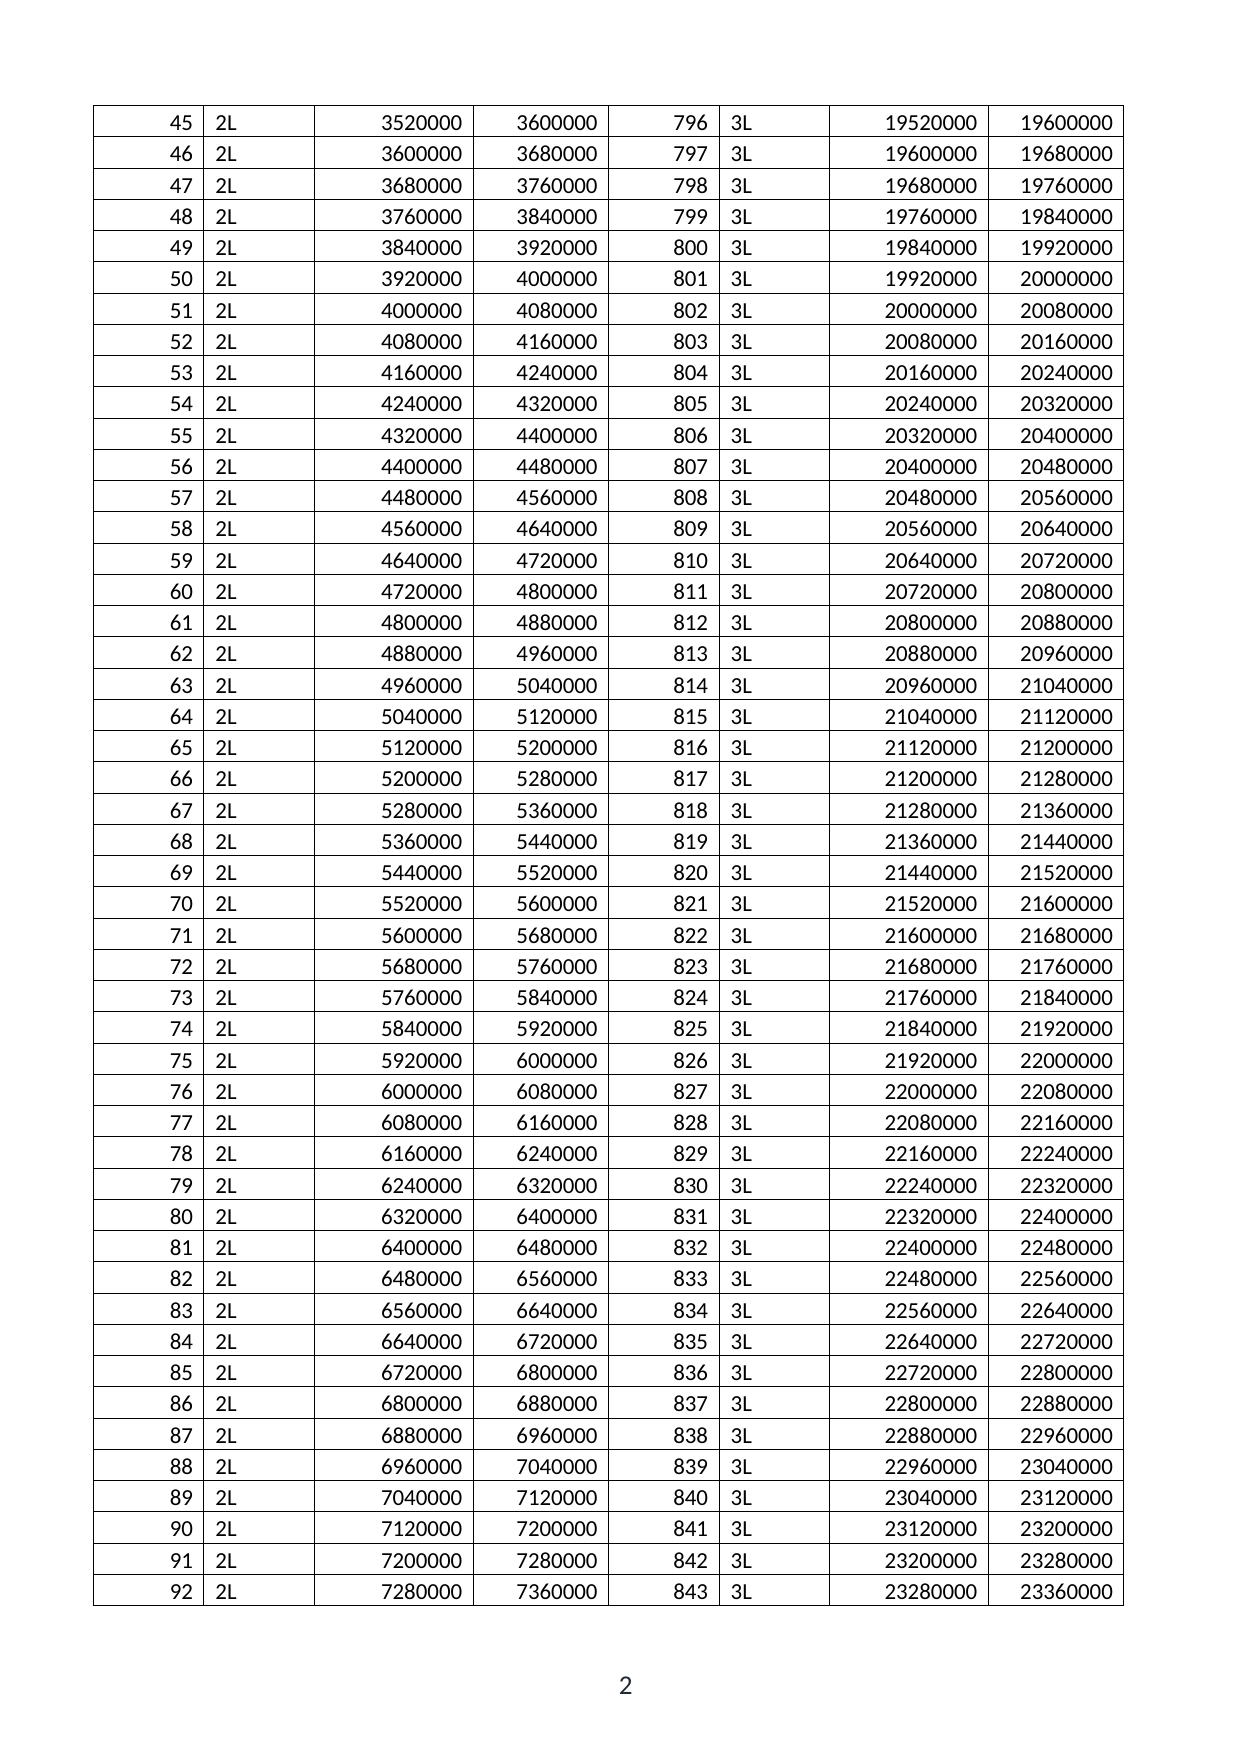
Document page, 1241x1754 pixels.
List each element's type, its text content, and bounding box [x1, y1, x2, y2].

table_cell 77 [94, 1106, 203, 1136]
table_cell 22720000 [989, 1325, 1123, 1355]
table_cell 4640000 [315, 544, 473, 574]
table_cell 20320000 [830, 419, 988, 449]
table_cell 5680000 [474, 919, 608, 949]
table_cell 4160000 [474, 325, 608, 355]
table_cell 7360000 [474, 1575, 608, 1605]
table_cell 4080000 [315, 325, 473, 355]
table_cell 20240000 [830, 387, 988, 417]
table_cell 5040000 [474, 669, 608, 699]
table_cell 21840000 [989, 981, 1123, 1011]
table_cell 3L [720, 1512, 829, 1542]
table_cell 48 [94, 200, 203, 230]
table_cell 3L [720, 1387, 829, 1417]
table_cell 5600000 [474, 887, 608, 917]
table_cell 6720000 [474, 1325, 608, 1355]
table_cell 2L [204, 950, 314, 980]
table_cell 823 [609, 950, 719, 980]
table_cell 22000000 [830, 1075, 988, 1105]
table_cell 838 [609, 1419, 719, 1449]
table_cell 3L [720, 1137, 829, 1167]
table_cell 842 [609, 1544, 719, 1574]
table_cell 3840000 [315, 231, 473, 261]
table_cell 21200000 [989, 731, 1123, 761]
table_cell 810 [609, 544, 719, 574]
table_cell 3L [720, 1012, 829, 1042]
table_cell 4400000 [315, 450, 473, 480]
table_cell 3L [720, 1575, 829, 1605]
table_cell 23040000 [989, 1450, 1123, 1480]
table_cell 3L [720, 731, 829, 761]
table_cell 75 [94, 1044, 203, 1074]
table_cell 20880000 [830, 637, 988, 667]
table_cell 21760000 [830, 981, 988, 1011]
table_cell 19600000 [830, 137, 988, 167]
table_cell 2L [204, 1200, 314, 1230]
table_cell 839 [609, 1450, 719, 1480]
table_cell 799 [609, 200, 719, 230]
table_cell 20640000 [830, 544, 988, 574]
table_cell 23360000 [989, 1575, 1123, 1605]
table_cell 63 [94, 669, 203, 699]
table_cell 2L [204, 387, 314, 417]
table_cell 23200000 [989, 1512, 1123, 1542]
table_cell 6880000 [315, 1419, 473, 1449]
table_cell 2L [204, 137, 314, 167]
table_cell 2L [204, 762, 314, 792]
table_cell 20960000 [830, 669, 988, 699]
table_cell 21040000 [989, 669, 1123, 699]
table_cell 5440000 [315, 856, 473, 886]
table_cell 22160000 [830, 1137, 988, 1167]
table_cell 22640000 [989, 1294, 1123, 1324]
table_cell 22800000 [989, 1356, 1123, 1386]
table_cell 89 [94, 1481, 203, 1511]
table_cell 3L [720, 200, 829, 230]
table_cell 80 [94, 1200, 203, 1230]
table_cell 2L [204, 356, 314, 386]
table_cell 22480000 [830, 1262, 988, 1292]
table_cell 5840000 [474, 981, 608, 1011]
table_cell 6320000 [315, 1200, 473, 1230]
table_cell 802 [609, 294, 719, 324]
table_cell 3600000 [474, 106, 608, 136]
table_cell 81 [94, 1231, 203, 1261]
table_cell 3L [720, 1200, 829, 1230]
table_cell 837 [609, 1387, 719, 1417]
table_cell 6400000 [315, 1231, 473, 1261]
table_cell 822 [609, 919, 719, 949]
table_cell 4080000 [474, 294, 608, 324]
table_cell 20160000 [989, 325, 1123, 355]
table_cell 3L [720, 1294, 829, 1324]
table_cell 65 [94, 731, 203, 761]
table_cell 804 [609, 356, 719, 386]
table_cell 3L [720, 544, 829, 574]
table_cell 3L [720, 106, 829, 136]
table_cell 3L [720, 512, 829, 542]
table_cell 3600000 [315, 137, 473, 167]
table_cell 21360000 [830, 825, 988, 855]
table_cell 6000000 [474, 1044, 608, 1074]
table_cell 22560000 [989, 1262, 1123, 1292]
table_cell 6560000 [315, 1294, 473, 1324]
table_cell 2L [204, 325, 314, 355]
table_cell 22720000 [830, 1356, 988, 1386]
table_cell 4560000 [315, 512, 473, 542]
table_cell 21840000 [830, 1012, 988, 1042]
table_cell 3L [720, 606, 829, 636]
table_cell 3L [720, 825, 829, 855]
table_cell 3L [720, 294, 829, 324]
table_cell 6960000 [474, 1419, 608, 1449]
table_cell 23200000 [830, 1544, 988, 1574]
table_cell 51 [94, 294, 203, 324]
table_cell 20800000 [989, 575, 1123, 605]
table_cell 4000000 [474, 262, 608, 292]
table_cell 6640000 [315, 1325, 473, 1355]
table_cell 818 [609, 794, 719, 824]
table_cell 2L [204, 481, 314, 511]
table_cell 20560000 [830, 512, 988, 542]
table_cell 2L [204, 919, 314, 949]
table_cell 6800000 [315, 1387, 473, 1417]
table_cell 3L [720, 1419, 829, 1449]
table_cell 2L [204, 512, 314, 542]
table_cell 829 [609, 1137, 719, 1167]
table_cell 23040000 [830, 1481, 988, 1511]
table_cell 21040000 [830, 700, 988, 730]
table_cell 825 [609, 1012, 719, 1042]
table_cell 3L [720, 637, 829, 667]
table_cell 5120000 [315, 731, 473, 761]
table_cell 21200000 [830, 762, 988, 792]
table_cell 3L [720, 1044, 829, 1074]
table_cell 20560000 [989, 481, 1123, 511]
table_cell 797 [609, 137, 719, 167]
table_cell 5200000 [474, 731, 608, 761]
table_cell 841 [609, 1512, 719, 1542]
table_cell 4320000 [315, 419, 473, 449]
table_cell 7040000 [315, 1481, 473, 1511]
table_cell 4240000 [474, 356, 608, 386]
table_cell 20160000 [830, 356, 988, 386]
table_cell 22080000 [830, 1106, 988, 1136]
table_cell 3L [720, 919, 829, 949]
table_cell 47 [94, 169, 203, 199]
table_cell 54 [94, 387, 203, 417]
table_cell 815 [609, 700, 719, 730]
table_cell 73 [94, 981, 203, 1011]
table_cell 6320000 [474, 1169, 608, 1199]
table_cell 20960000 [989, 637, 1123, 667]
table_cell 60 [94, 575, 203, 605]
table_cell 6480000 [315, 1262, 473, 1292]
table_cell 4880000 [474, 606, 608, 636]
table_cell 3L [720, 1262, 829, 1292]
table_cell 91 [94, 1544, 203, 1574]
table_cell 3L [720, 231, 829, 261]
table_cell 21680000 [830, 950, 988, 980]
table_cell 4480000 [315, 481, 473, 511]
table_cell 3L [720, 981, 829, 1011]
table_cell 76 [94, 1075, 203, 1105]
table_cell 21680000 [989, 919, 1123, 949]
table_cell 22480000 [989, 1231, 1123, 1261]
table_cell 833 [609, 1262, 719, 1292]
table_cell 5440000 [474, 825, 608, 855]
table_cell 5200000 [315, 762, 473, 792]
table_cell 74 [94, 1012, 203, 1042]
table_cell 3L [720, 262, 829, 292]
table_cell 58 [94, 512, 203, 542]
table_cell 2L [204, 1419, 314, 1449]
table_cell 2L [204, 1012, 314, 1042]
table_cell 6240000 [474, 1137, 608, 1167]
table_cell 3L [720, 1075, 829, 1105]
table_cell 4320000 [474, 387, 608, 417]
table_cell 4240000 [315, 387, 473, 417]
table_cell 2L [204, 450, 314, 480]
table_cell 3L [720, 856, 829, 886]
table_cell 22240000 [989, 1137, 1123, 1167]
table_cell 62 [94, 637, 203, 667]
table_cell 5120000 [474, 700, 608, 730]
table_cell 21360000 [989, 794, 1123, 824]
table_cell 7280000 [315, 1575, 473, 1605]
table_cell 835 [609, 1325, 719, 1355]
table_cell 20080000 [989, 294, 1123, 324]
table_cell 814 [609, 669, 719, 699]
table_cell 2L [204, 262, 314, 292]
table_cell 831 [609, 1200, 719, 1230]
table_cell 45 [94, 106, 203, 136]
table_cell 19840000 [989, 200, 1123, 230]
table_cell 808 [609, 481, 719, 511]
table_cell 4640000 [474, 512, 608, 542]
table_cell 4400000 [474, 419, 608, 449]
table_cell 64 [94, 700, 203, 730]
table_cell 20400000 [830, 450, 988, 480]
table_cell 2L [204, 1262, 314, 1292]
table_cell 2L [204, 669, 314, 699]
table_cell 5760000 [474, 950, 608, 980]
table_cell 7280000 [474, 1544, 608, 1574]
table_cell 809 [609, 512, 719, 542]
table_cell 4480000 [474, 450, 608, 480]
table_cell 83 [94, 1294, 203, 1324]
table_cell 7120000 [474, 1481, 608, 1511]
table_cell 22160000 [989, 1106, 1123, 1136]
table_cell 2L [204, 1450, 314, 1480]
table_cell 7200000 [315, 1544, 473, 1574]
table_cell 22640000 [830, 1325, 988, 1355]
table_cell 3L [720, 700, 829, 730]
table_cell 3L [720, 794, 829, 824]
table_cell 92 [94, 1575, 203, 1605]
table_cell 57 [94, 481, 203, 511]
table_cell 817 [609, 762, 719, 792]
table_cell 843 [609, 1575, 719, 1605]
table_cell 6880000 [474, 1387, 608, 1417]
table_cell 3L [720, 1481, 829, 1511]
table_cell 2L [204, 1481, 314, 1511]
table_cell 70 [94, 887, 203, 917]
table_cell 20320000 [989, 387, 1123, 417]
table_cell 4560000 [474, 481, 608, 511]
table_cell 5040000 [315, 700, 473, 730]
table_cell 19920000 [830, 262, 988, 292]
table_cell 3L [720, 575, 829, 605]
table_cell 6080000 [474, 1075, 608, 1105]
table_cell 3L [720, 419, 829, 449]
table_cell 20800000 [830, 606, 988, 636]
table_cell 21600000 [989, 887, 1123, 917]
table_cell 803 [609, 325, 719, 355]
table_cell 22400000 [830, 1231, 988, 1261]
table_cell 21760000 [989, 950, 1123, 980]
table_cell 2L [204, 981, 314, 1011]
table_cell 3680000 [474, 137, 608, 167]
table_cell 3840000 [474, 200, 608, 230]
table_cell 5520000 [315, 887, 473, 917]
table_cell 56 [94, 450, 203, 480]
table_cell 5840000 [315, 1012, 473, 1042]
table_cell 2L [204, 575, 314, 605]
table_cell 22320000 [989, 1169, 1123, 1199]
table_cell 2L [204, 1075, 314, 1105]
table_cell 23120000 [830, 1512, 988, 1542]
table_cell 2L [204, 1169, 314, 1199]
table_cell 21120000 [830, 731, 988, 761]
table_cell 4160000 [315, 356, 473, 386]
table_cell 19920000 [989, 231, 1123, 261]
table_cell 2L [204, 1387, 314, 1417]
table_cell 22240000 [830, 1169, 988, 1199]
table_cell 801 [609, 262, 719, 292]
table_cell 6560000 [474, 1262, 608, 1292]
table_cell 19840000 [830, 231, 988, 261]
table_cell 5360000 [474, 794, 608, 824]
table_cell 46 [94, 137, 203, 167]
table_cell 3L [720, 1450, 829, 1480]
table_cell 2L [204, 1231, 314, 1261]
table_cell 7120000 [315, 1512, 473, 1542]
table_cell 22960000 [989, 1419, 1123, 1449]
table_cell 19520000 [830, 106, 988, 136]
table_cell 55 [94, 419, 203, 449]
table_cell 3L [720, 1231, 829, 1261]
table_cell 3760000 [474, 169, 608, 199]
table_cell 3L [720, 387, 829, 417]
table_cell 821 [609, 887, 719, 917]
table_cell 827 [609, 1075, 719, 1105]
table_cell 3920000 [474, 231, 608, 261]
table_cell 2L [204, 1575, 314, 1605]
table_cell 6960000 [315, 1450, 473, 1480]
table_cell 50 [94, 262, 203, 292]
table_cell 840 [609, 1481, 719, 1511]
table_cell 836 [609, 1356, 719, 1386]
table_cell 830 [609, 1169, 719, 1199]
table_cell 7200000 [474, 1512, 608, 1542]
table_cell 812 [609, 606, 719, 636]
table_cell 20640000 [989, 512, 1123, 542]
table_cell 53 [94, 356, 203, 386]
table_cell 2L [204, 1512, 314, 1542]
table_cell 796 [609, 106, 719, 136]
table_cell 21920000 [989, 1012, 1123, 1042]
table_cell 22800000 [830, 1387, 988, 1417]
table_cell 23280000 [989, 1544, 1123, 1574]
table_cell 2L [204, 294, 314, 324]
table_cell 22080000 [989, 1075, 1123, 1105]
table_cell 6160000 [315, 1137, 473, 1167]
table_cell 3L [720, 1325, 829, 1355]
table_cell 19600000 [989, 106, 1123, 136]
table_cell 68 [94, 825, 203, 855]
table_cell 20400000 [989, 419, 1123, 449]
table_cell 819 [609, 825, 719, 855]
table_cell 834 [609, 1294, 719, 1324]
table_cell 20000000 [830, 294, 988, 324]
table_cell 2L [204, 106, 314, 136]
table_cell 3520000 [315, 106, 473, 136]
table_cell 816 [609, 731, 719, 761]
table_cell 22560000 [830, 1294, 988, 1324]
table_cell 22320000 [830, 1200, 988, 1230]
table_cell 6160000 [474, 1106, 608, 1136]
table_cell 3L [720, 950, 829, 980]
table_cell 21600000 [830, 919, 988, 949]
table_cell 19760000 [989, 169, 1123, 199]
table_cell 4960000 [474, 637, 608, 667]
table_cell 6400000 [474, 1200, 608, 1230]
table_cell 6000000 [315, 1075, 473, 1105]
table_cell 2L [204, 825, 314, 855]
table_cell 4800000 [315, 606, 473, 636]
table_cell 90 [94, 1512, 203, 1542]
table_cell 2L [204, 856, 314, 886]
table_cell 820 [609, 856, 719, 886]
table_cell 2L [204, 887, 314, 917]
table_cell 3L [720, 887, 829, 917]
table_cell 6640000 [474, 1294, 608, 1324]
table_cell 2L [204, 1356, 314, 1386]
table_cell 61 [94, 606, 203, 636]
table_cell 21520000 [830, 887, 988, 917]
table_cell 4720000 [474, 544, 608, 574]
table_cell 86 [94, 1387, 203, 1417]
table_cell 2L [204, 1294, 314, 1324]
table_cell 2L [204, 544, 314, 574]
table_cell 3680000 [315, 169, 473, 199]
table_cell 84 [94, 1325, 203, 1355]
table_cell 20720000 [989, 544, 1123, 574]
table_cell 826 [609, 1044, 719, 1074]
table_cell 832 [609, 1231, 719, 1261]
table_cell 20720000 [830, 575, 988, 605]
table_cell 5360000 [315, 825, 473, 855]
table_cell 20880000 [989, 606, 1123, 636]
table_cell 3L [720, 1544, 829, 1574]
table_cell 20000000 [989, 262, 1123, 292]
table_cell 2L [204, 794, 314, 824]
table_cell 21520000 [989, 856, 1123, 886]
table_cell 5280000 [474, 762, 608, 792]
table_cell 82 [94, 1262, 203, 1292]
table_cell 2L [204, 637, 314, 667]
table_cell 20080000 [830, 325, 988, 355]
table_cell 6240000 [315, 1169, 473, 1199]
table_cell 4000000 [315, 294, 473, 324]
table_cell 85 [94, 1356, 203, 1386]
table_cell 7040000 [474, 1450, 608, 1480]
table_cell 5520000 [474, 856, 608, 886]
table_cell 6800000 [474, 1356, 608, 1386]
table_cell 2L [204, 700, 314, 730]
table_cell 824 [609, 981, 719, 1011]
table_cell 4720000 [315, 575, 473, 605]
table_cell 2L [204, 231, 314, 261]
table_cell 21280000 [989, 762, 1123, 792]
table_cell 3760000 [315, 200, 473, 230]
table_cell 88 [94, 1450, 203, 1480]
table_cell 22880000 [830, 1419, 988, 1449]
table_cell 5600000 [315, 919, 473, 949]
table_cell 2L [204, 419, 314, 449]
table_cell 5680000 [315, 950, 473, 980]
table_cell 3L [720, 450, 829, 480]
table_cell 2L [204, 200, 314, 230]
table_cell 49 [94, 231, 203, 261]
table_cell 4960000 [315, 669, 473, 699]
table_cell 79 [94, 1169, 203, 1199]
table_cell 3L [720, 481, 829, 511]
table_cell 813 [609, 637, 719, 667]
table_cell 3L [720, 669, 829, 699]
table_cell 3L [720, 325, 829, 355]
table_cell 21440000 [830, 856, 988, 886]
table_cell 59 [94, 544, 203, 574]
table_cell 2L [204, 731, 314, 761]
table_cell 87 [94, 1419, 203, 1449]
table_cell 19760000 [830, 200, 988, 230]
table_cell 3L [720, 1106, 829, 1136]
table_cell 3L [720, 356, 829, 386]
table_cell 2L [204, 1044, 314, 1074]
table_cell 4800000 [474, 575, 608, 605]
table_cell 4880000 [315, 637, 473, 667]
table_cell 6720000 [315, 1356, 473, 1386]
table_cell 23120000 [989, 1481, 1123, 1511]
table_cell 67 [94, 794, 203, 824]
table_cell 71 [94, 919, 203, 949]
table_cell 807 [609, 450, 719, 480]
table_cell 22960000 [830, 1450, 988, 1480]
table_cell 78 [94, 1137, 203, 1167]
table_cell 2L [204, 1137, 314, 1167]
table_cell 22000000 [989, 1044, 1123, 1074]
table_cell 3L [720, 169, 829, 199]
table_cell 806 [609, 419, 719, 449]
table_cell 3L [720, 137, 829, 167]
table_cell 19680000 [830, 169, 988, 199]
table_cell 69 [94, 856, 203, 886]
table_cell 2L [204, 169, 314, 199]
table_cell 72 [94, 950, 203, 980]
table_cell 805 [609, 387, 719, 417]
table_cell 2L [204, 1325, 314, 1355]
table_cell 20240000 [989, 356, 1123, 386]
table_cell 21120000 [989, 700, 1123, 730]
table_cell 5920000 [474, 1012, 608, 1042]
table_cell 21280000 [830, 794, 988, 824]
table_cell 3L [720, 1169, 829, 1199]
table_cell 52 [94, 325, 203, 355]
table_cell 6480000 [474, 1231, 608, 1261]
table_cell 2L [204, 1106, 314, 1136]
table_cell 20480000 [989, 450, 1123, 480]
table_cell 811 [609, 575, 719, 605]
table_cell 2L [204, 606, 314, 636]
table_cell 828 [609, 1106, 719, 1136]
table_cell 3L [720, 762, 829, 792]
table_cell 21440000 [989, 825, 1123, 855]
table_cell 5280000 [315, 794, 473, 824]
table_cell 798 [609, 169, 719, 199]
table_cell 23280000 [830, 1575, 988, 1605]
table_cell 5760000 [315, 981, 473, 1011]
table_cell 2L [204, 1544, 314, 1574]
table_cell 3920000 [315, 262, 473, 292]
table_cell 3L [720, 1356, 829, 1386]
table_cell 22880000 [989, 1387, 1123, 1417]
table_cell 20480000 [830, 481, 988, 511]
table_cell 66 [94, 762, 203, 792]
table_cell 5920000 [315, 1044, 473, 1074]
table_cell 22400000 [989, 1200, 1123, 1230]
table_cell 21920000 [830, 1044, 988, 1074]
table_cell 6080000 [315, 1106, 473, 1136]
table_cell 19680000 [989, 137, 1123, 167]
table_cell 800 [609, 231, 719, 261]
